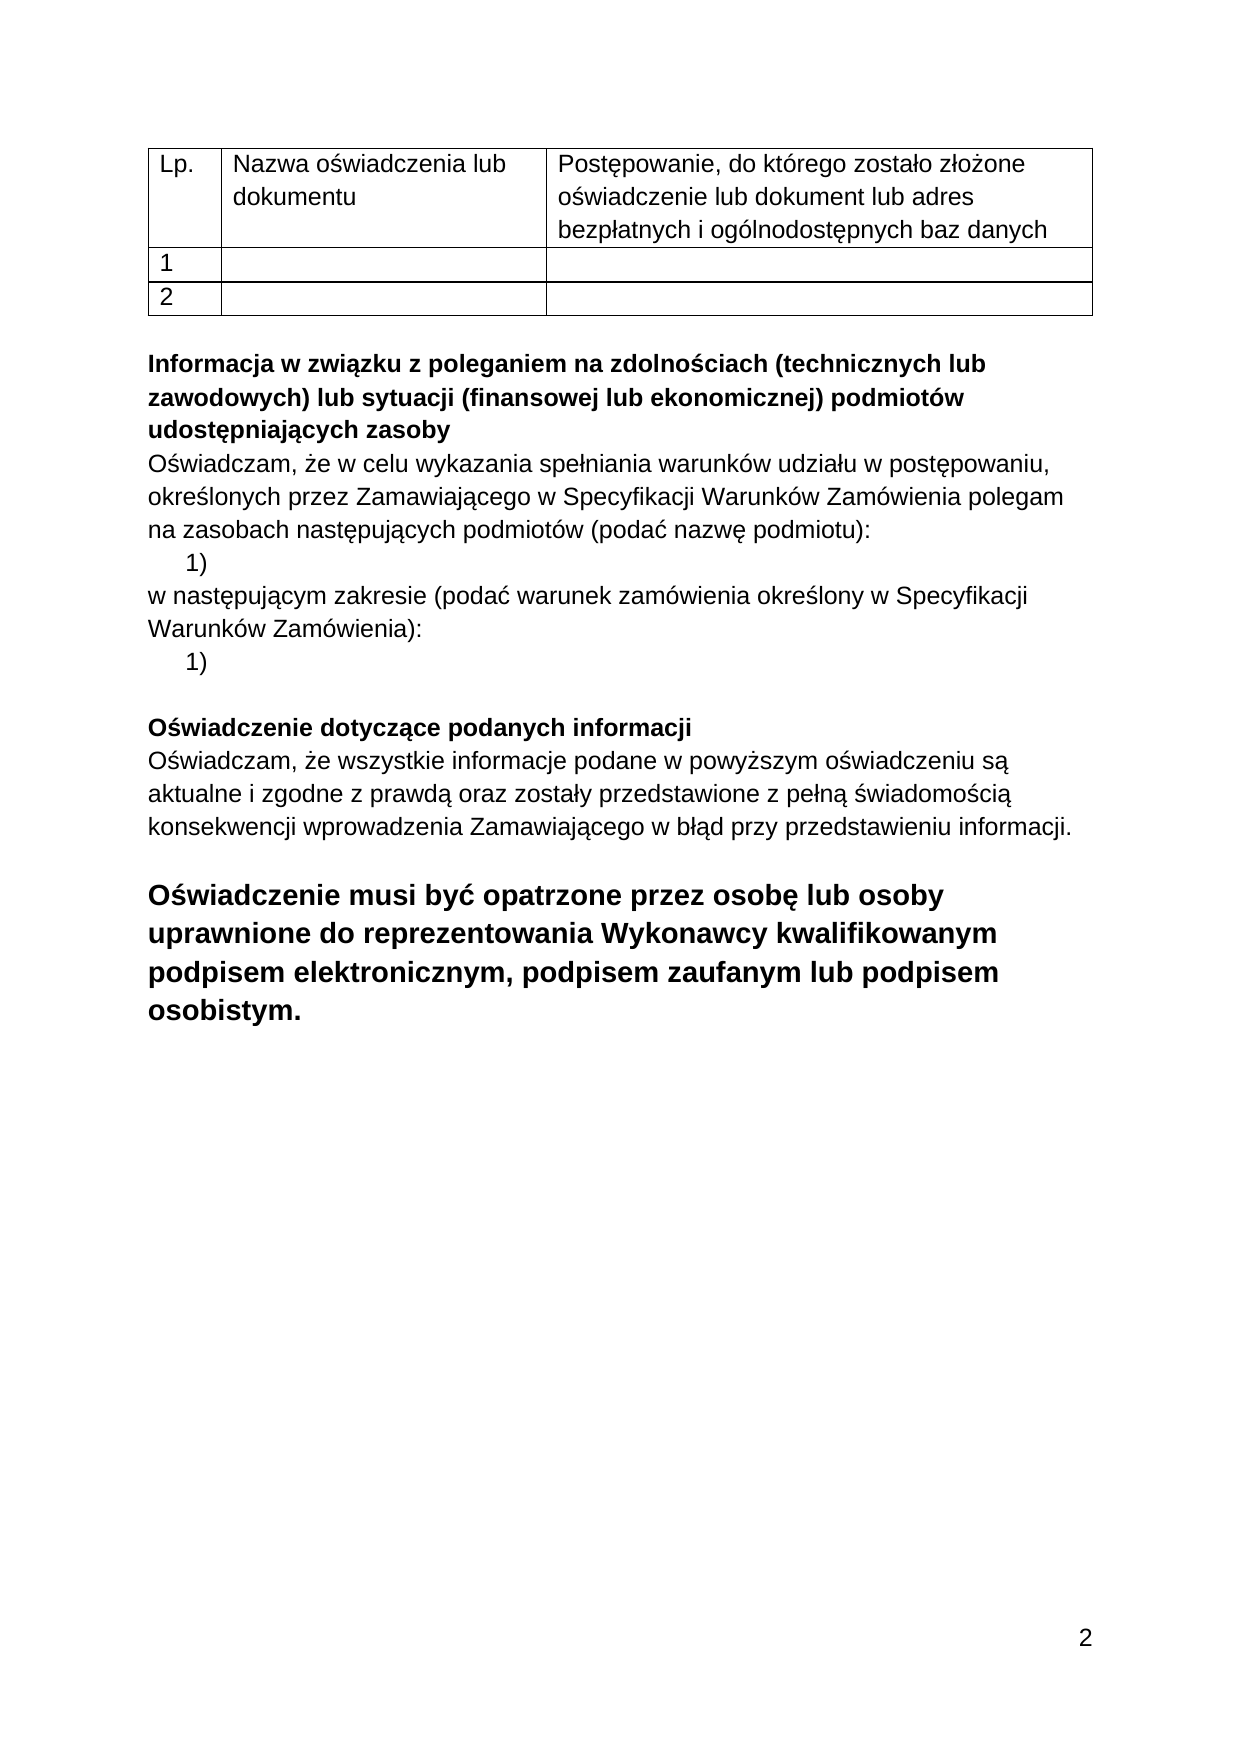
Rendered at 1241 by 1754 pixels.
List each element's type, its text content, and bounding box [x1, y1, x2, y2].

text Oświadczenie musi być opatrzone przez osobę lub osoby uprawnione do reprezentowania Wykonawcy kwalifikowanym podpisem elektronicznym, podpisem zaufanym lub podpisem osobistym. [148, 878, 1093, 1027]
table_header Postępowanie, do którego zostało złożone oświadczenie lub dokument lub adres bezpłatnych i ogólnodostępnych baz danych [547, 149, 1092, 247]
table_cell [547, 248, 1092, 281]
table_cell 2 [149, 283, 221, 315]
table_header Lp. [149, 149, 221, 247]
table_cell 1 [149, 248, 221, 281]
text Oświadczenie dotyczące podanych informacji [148, 713, 1093, 741]
text Oświadczam, że wszystkie informacje podane w powyższym oświadczeniu są aktualne i zgodne z prawdą oraz zostały przedstawione z pełną świadomością konsekwencji wprowadzenia Zamawiającego w błąd przy przedstawieniu informacji. [148, 746, 1093, 841]
table_cell [222, 283, 546, 315]
table_cell [547, 283, 1092, 315]
table_cell [222, 248, 546, 281]
table_header Nazwa oświadczenia lub dokumentu [222, 149, 546, 247]
text w następującym zakresie (podać warunek zamówienia określony w Specyfikacji Warunków Zamówienia): [148, 581, 1093, 642]
text Informacja w związku z poleganiem na zdolnościach (technicznych lub zawodowych) lub sytuacji (finansowej lub ekonomicznej) podmiotów udostępniających zasoby [148, 349, 1093, 444]
text Oświadczam, że w celu wykazania spełniania warunków udziału w postępowaniu, określonych przez Zamawiającego w Specyfikacji Warunków Zamówienia polegam na zasobach następujących podmiotów (podać nazwę podmiotu): [148, 448, 1093, 543]
